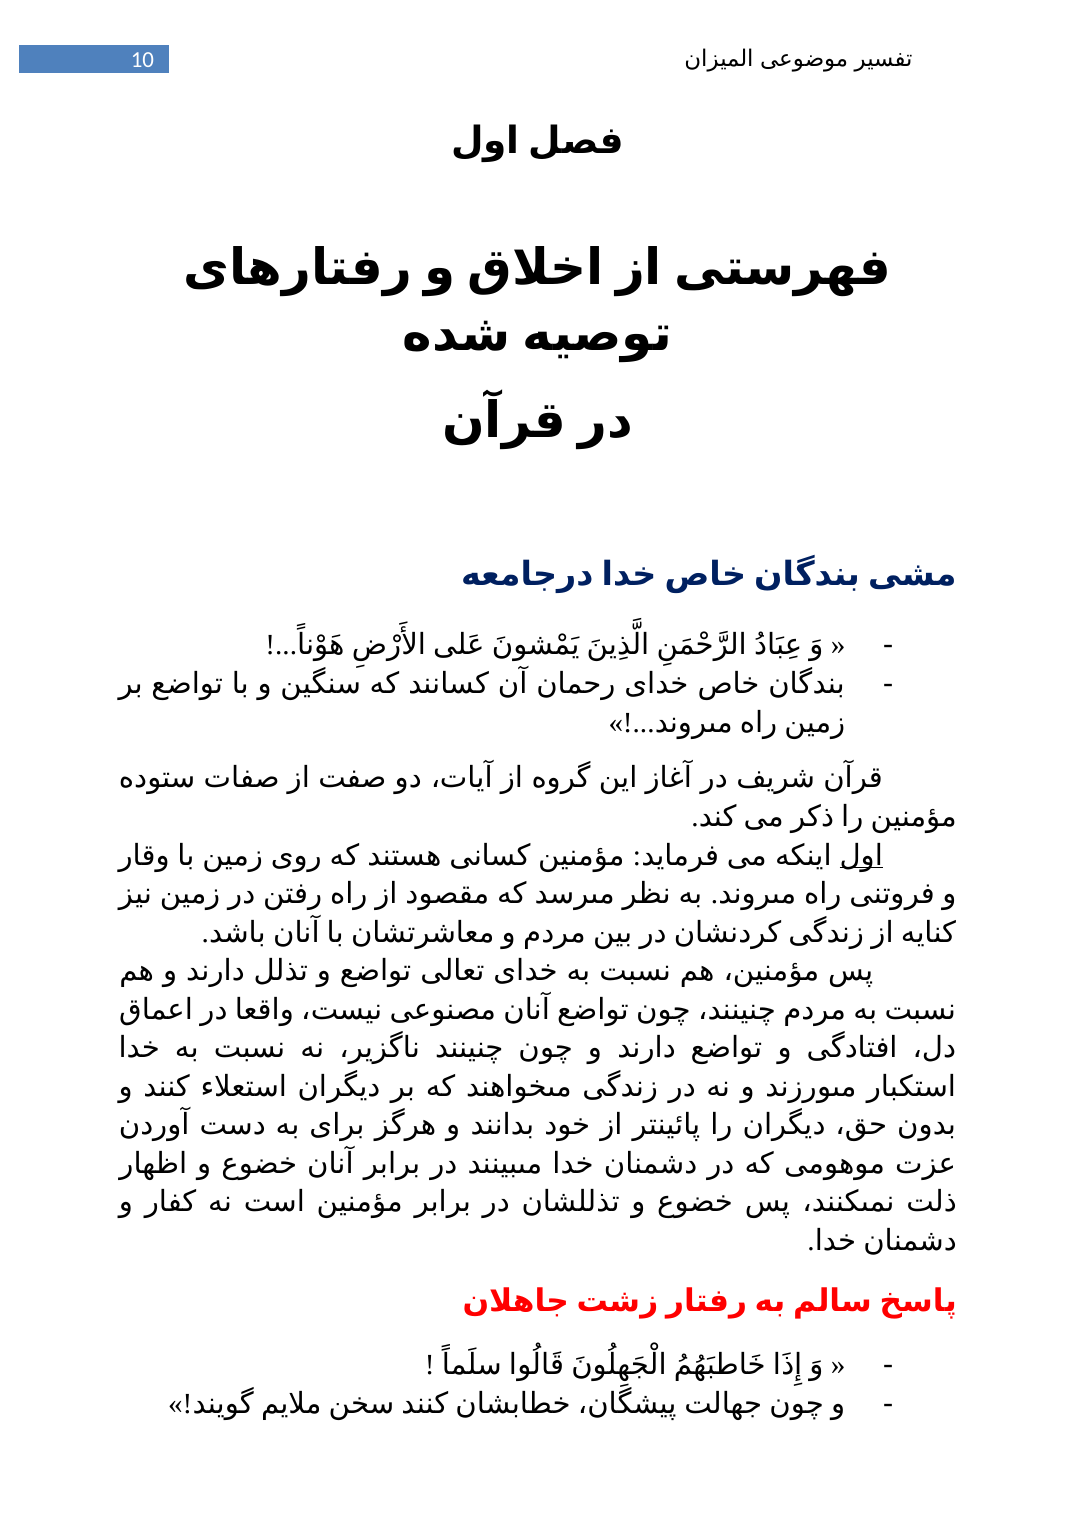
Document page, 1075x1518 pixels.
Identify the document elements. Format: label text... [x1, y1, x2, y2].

text فهرستی از اخلاق و رفتارهای توصیه شده [118, 238, 957, 362]
text فصل اول [118, 118, 957, 161]
text اول اينكه می فرماید: مؤمنين كسانى هستند كه روى زمين با وقار و فروتنى راه مى‏روند. به نظر مى‏رسد كه مقصود از راه رفتن در زمين نيز كنايه از زندگى كردنشان در بين مردم و معاشرتشان با آنان باشد. [118, 838, 957, 948]
text قرآن شریف در آغاز این گروه از آیات، دو صفت از صفات ستوده مؤمنين را ذكر می کند. [118, 761, 957, 833]
list « وَ إِذَا خَاطبَهُمُ الْجَهِلُونَ قَالُوا سلَماً ! [118, 1347, 883, 1381]
list « وَ عِبَادُ الرَّحْمَنِ الَّذِينَ يَمْشونَ عَلى الأَرْضِ هَوْناً...! [118, 627, 883, 661]
subtitle پاسخ سالم به رفتار زشت جاهلان [118, 1282, 957, 1318]
list و چون جهالت پيشگان، خطابشان كنند سخن ملايم گويند!» [118, 1386, 883, 1421]
text در قرآن [118, 391, 957, 448]
subtitle مشی بندگان خاص خدا درجامعه [118, 554, 957, 592]
list بندگان خاص خداى رحمان آن كسانند كه سنگين و با تواضع بر زمين راه مى‏روند...!» [118, 666, 883, 739]
text پس مؤمنين، هم نسبت به خداى تعالى تواضع و تذلل دارند و هم نسبت به مردم چنينند، چون تواضع آنان مصنوعى نيست، واقعا در اعماق دل، افتادگى و تواضع دارند و چون چنينند ناگزير، نه نسبت به خدا استكبار مى‏ورزند و نه در زندگى مى‏خواهند كه بر ديگران استعلاء كنند و بدون حق، ديگران را پائين‏تر از خود بدانند و هرگز براى به دست آوردن عزت موهومى كه در دشمنان خدا مى‏بينند در برابر آنان خضوع و اظهار ذلت نمى‏كنند، پس خضوع و تذللشان در برابر مؤمنين است نه كفار و دشمنان خدا. [118, 953, 957, 1257]
